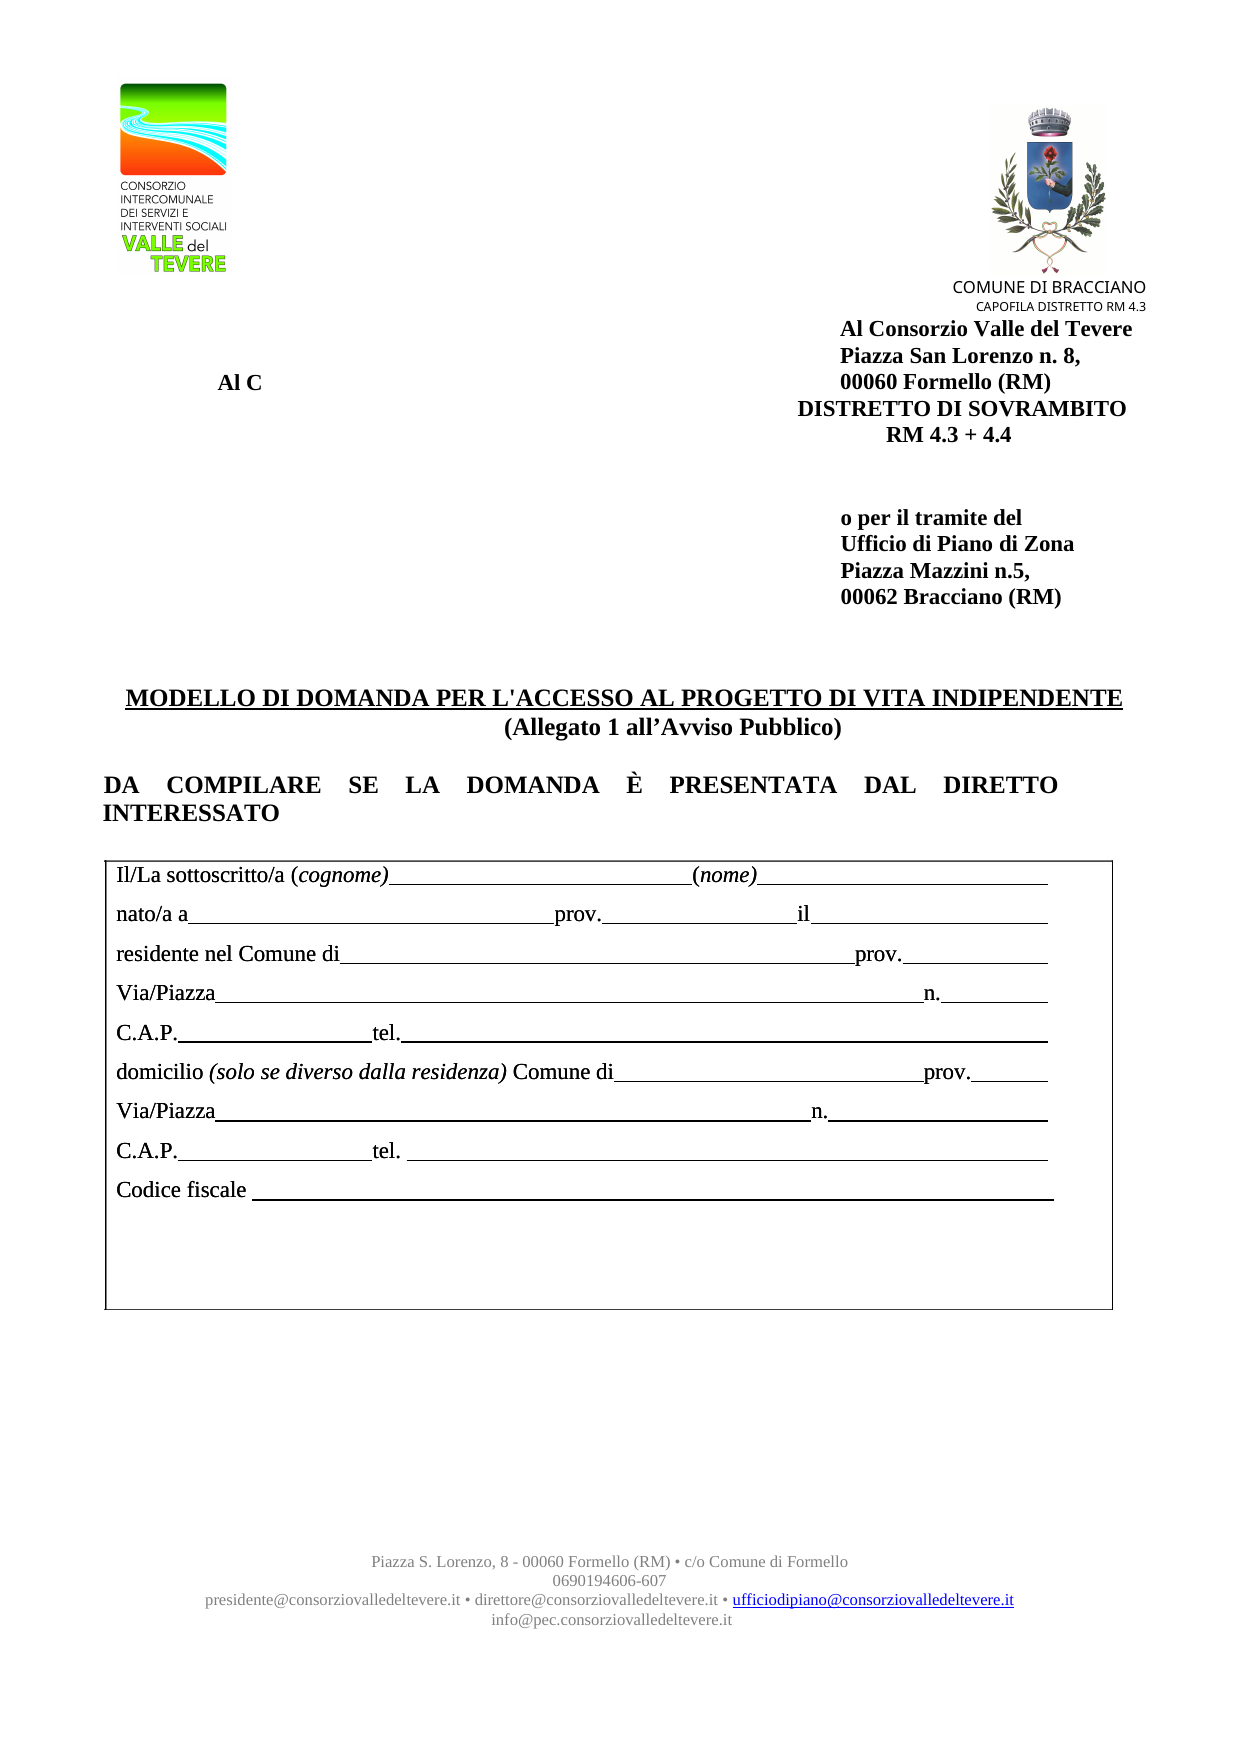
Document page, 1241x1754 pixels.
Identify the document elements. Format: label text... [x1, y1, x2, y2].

text MODELLO DI DOMANDA PER L'ACCESSO AL PROGETTO DI VITA INDIPENDENTE (Allegato 1 all’Avviso Pubblico) [102, 683, 1146, 741]
text RM 4.3 + 4.4 [886, 421, 1146, 447]
subtitle Al C [217, 369, 284, 395]
subtitle 00060 Formello (RM) [840, 368, 1146, 394]
picture [104, 860, 1113, 1310]
subtitle o per il tramite del [840, 504, 1146, 530]
subtitle Ufficio di Piano di Zona [840, 530, 1146, 557]
text DISTRETTO DI SOVRAMBITO [542, 394, 1146, 421]
subtitle Piazza Mazzini n.5, [840, 557, 1146, 583]
text DA COMPILARE SE LA DOMANDA È PRESENTATA DAL DIRETTO INTERESSATO [102, 770, 1058, 827]
subtitle 00062 Bracciano (RM) [840, 583, 1146, 609]
subtitle Al Consorzio Valle del Tevere [840, 315, 1146, 342]
picture [116, 75, 233, 276]
picture [989, 105, 1108, 276]
subtitle Piazza San Lorenzo n. 8, [840, 342, 1146, 368]
